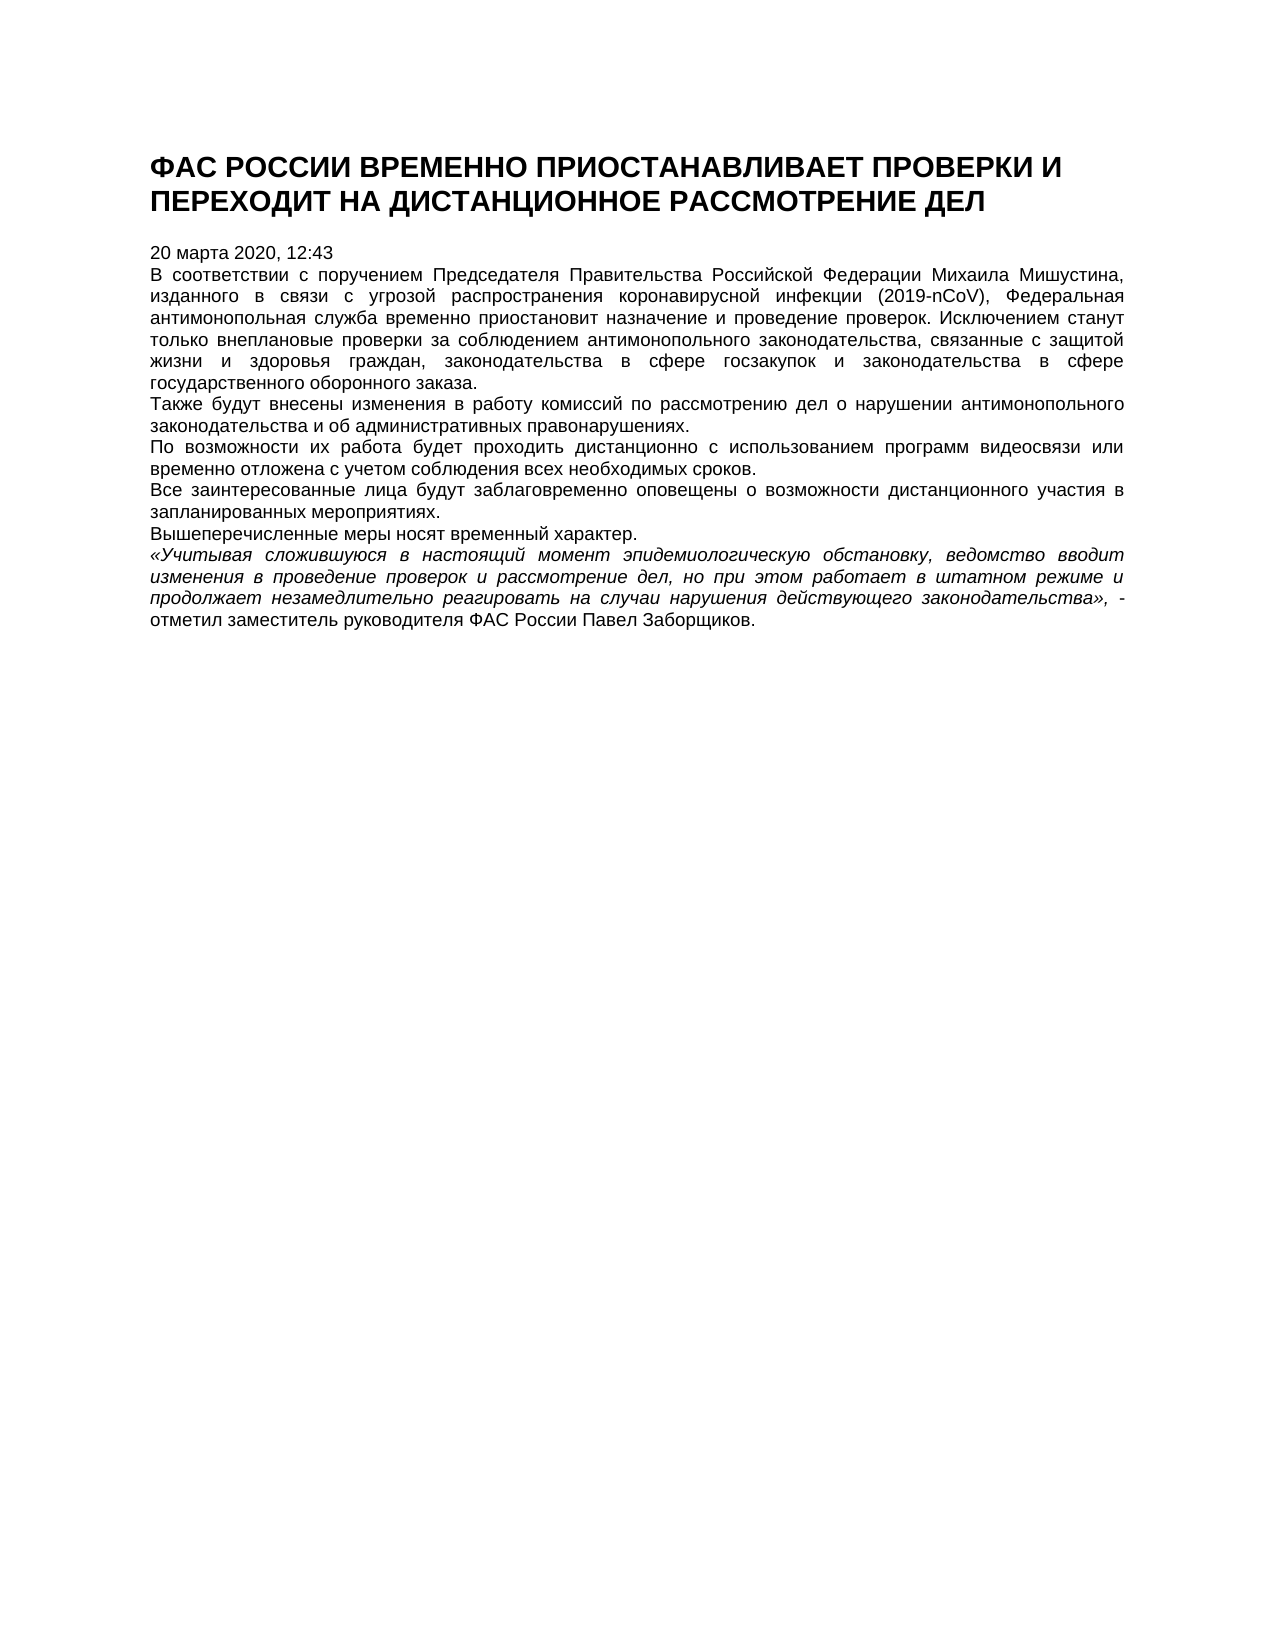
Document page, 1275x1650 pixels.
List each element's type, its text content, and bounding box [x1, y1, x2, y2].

text Все заинтересованные лица будут заблаговременно оповещены о возможности дистанционного участия в запланированных мероприятиях. [150, 479, 1125, 522]
text По возможности их работа будет проходить дистанционно с использованием программ видеосвязи или временно отложена с учетом соблюдения всех необходимых сроков. [150, 436, 1125, 479]
text «Учитывая сложившуюся в настоящий момент эпидемиологическую обстановку, ведомство вводит изменения в проведение проверок и рассмотрение дел, но при этом работает в штатном режиме и продолжает незамедлительно реагировать на случаи нарушения действующего законодательства», - отметил заместитель руководителя ФАС России Павел Заборщиков. [150, 544, 1125, 630]
text Вышеперечисленные меры носят временный характер. [150, 522, 1125, 544]
text Также будут внесены изменения в работу комиссий по рассмотрению дел о нарушении антимонопольного законодательства и об административных правонарушениях. [150, 393, 1125, 436]
subtitle ФАС России временно приостанавливает проверки и переходит на дистанционное рассмотрение дел [150, 150, 1125, 217]
text В соответствии с поручением Председателя Правительства Российской Федерации Михаила Мишустина, изданного в связи с угрозой распространения коронавирусной инфекции (2019-nCoV), Федеральная антимонопольная служба временно приостановит назначение и проведение проверок. Исключением станут только внеплановые проверки за соблюдением антимонопольного законодательства, связанные с защитой жизни и здоровья граждан, законодательства в сфере госзакупок и законодательства в сфере государственного оборонного заказа. [150, 264, 1125, 393]
text 20 марта 2020, 12:43 [150, 242, 1125, 264]
